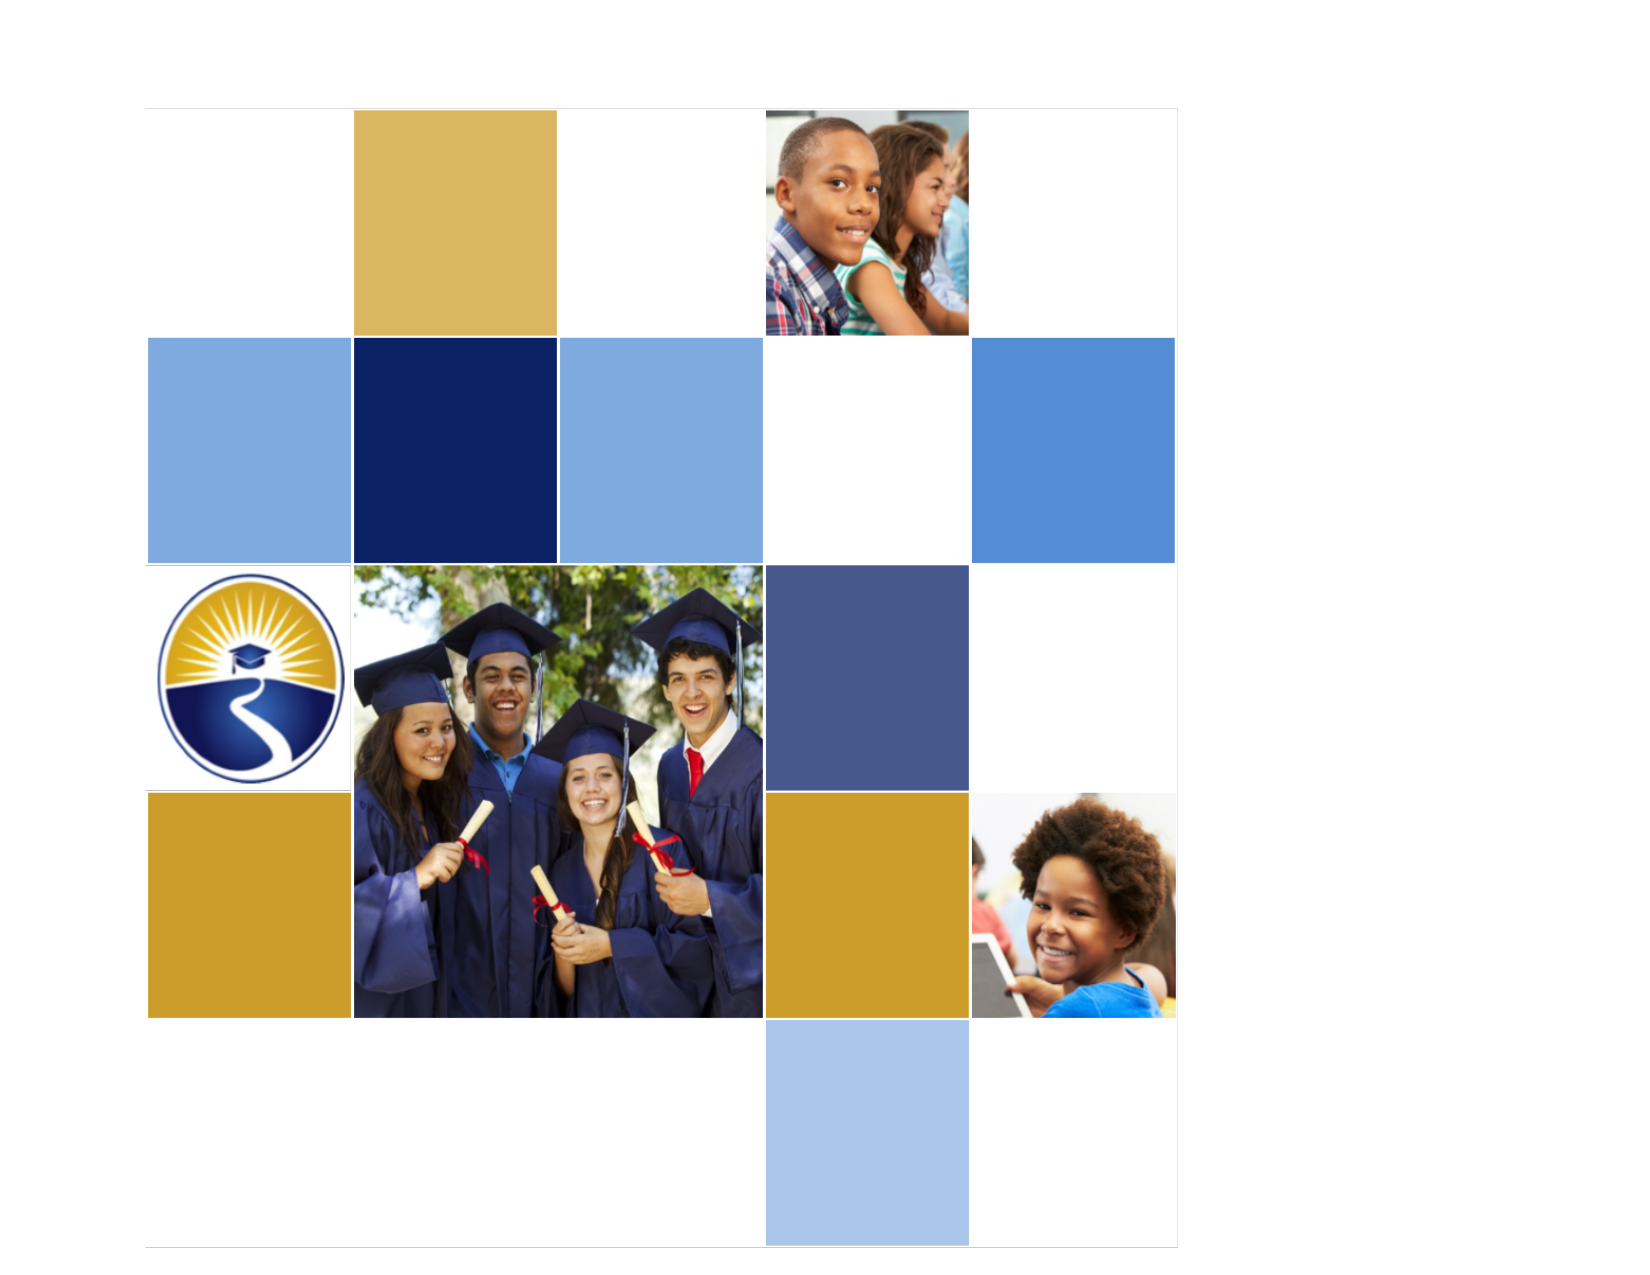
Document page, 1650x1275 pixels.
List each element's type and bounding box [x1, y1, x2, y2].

picture [145, 107, 1179, 1249]
